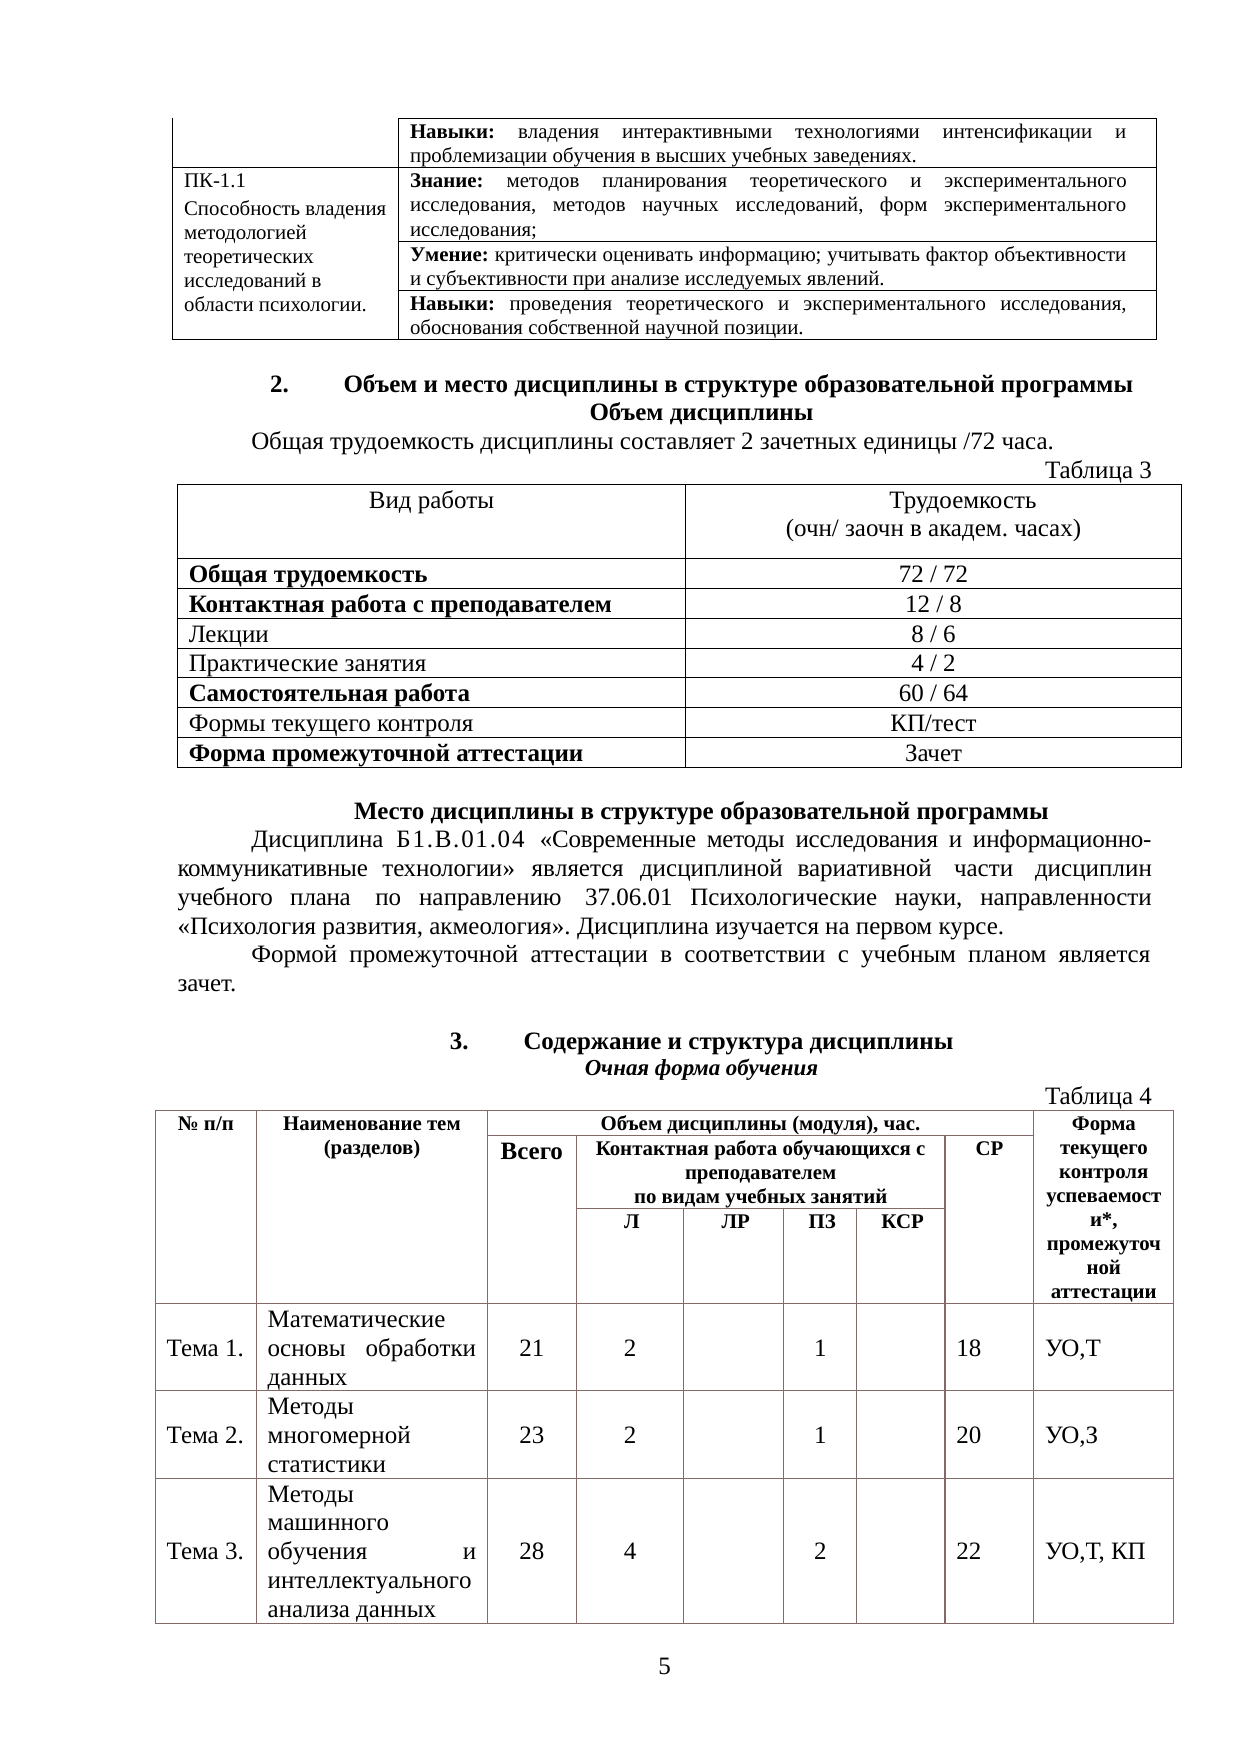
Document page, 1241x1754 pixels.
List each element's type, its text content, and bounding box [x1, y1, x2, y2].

text Объем дисциплины [177, 397, 1152, 426]
table_cell Навыки: владения интерактивными технологиями интенсификации и проблемизации обучения в высших учебных заведениях. [399, 119, 1156, 167]
table_cell [684, 1391, 783, 1478]
text Дисциплина Б1.В.01.04 «Современные методы исследования и информационно-коммуникативные технологии» является дисциплиной вариативной части дисциплин учебного плана по направлению 37.06.01 Психологические науки, направленности «Психология развития, акмеология». Дисциплина изучается на первом курсе. [177, 824, 1152, 939]
table_cell 22 [946, 1479, 1033, 1622]
table_header Объем дисциплины (модуля), час. [488, 1111, 1033, 1135]
table_cell УО,Т [1034, 1304, 1173, 1390]
text Очная форма обучения [177, 1054, 1152, 1081]
table_cell Л [577, 1209, 683, 1303]
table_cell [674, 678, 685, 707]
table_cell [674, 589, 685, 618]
table_cell 23 [488, 1391, 576, 1478]
table_cell 28 [488, 1479, 576, 1622]
table_cell СР [946, 1136, 1033, 1303]
table_cell Тема 2. [156, 1391, 256, 1478]
table_cell 18 [946, 1304, 1033, 1390]
table_cell УО,Т, КП [1034, 1479, 1173, 1622]
table_header Трудоемкость (очн/ заочн в академ. часах) [686, 485, 1181, 558]
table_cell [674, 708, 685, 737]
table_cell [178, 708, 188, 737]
table_cell [857, 1391, 944, 1478]
table_cell Навыки: проведения теоретического и экспериментального исследования, обоснования собственной научной позиции. [399, 291, 1156, 339]
subtitle Объем и место дисциплины в структуре образовательной программы [177, 369, 1152, 397]
table_cell Методы многомерной статистики [257, 1391, 487, 1478]
table_cell Методы машинного обучения и интеллектуального анализа данных [257, 1479, 487, 1622]
table_cell 2 [784, 1479, 856, 1622]
table_cell 20 [946, 1391, 1033, 1478]
table_cell ПК-1.1 Способность владения методологией теоретических исследований в области психологии. [173, 168, 398, 339]
subtitle Содержание и структура дисциплины [177, 1026, 1152, 1054]
table_cell 1 [784, 1304, 856, 1390]
table_cell 4 [577, 1479, 683, 1622]
text Формой промежуточной аттестации в соответствии с учебным планом является зачет. [177, 939, 1152, 997]
subtitle Место дисциплины в структуре образовательной программы [251, 796, 1152, 824]
table_cell [857, 1304, 944, 1390]
text Общая трудоемкость дисциплины составляет 2 зачетных единицы /72 часа. [177, 426, 1152, 455]
table_header № п/п [156, 1111, 256, 1303]
table_cell Знание: методов планирования теоретического и экспериментального исследования, методов научных исследований, форм экспериментального исследования; [399, 168, 1156, 241]
table_cell Умение: критически оценивать информацию; учитывать фактор объективности и субъективности при анализе исследуемых явлений. [399, 242, 1156, 290]
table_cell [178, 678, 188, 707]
table_cell 21 [488, 1304, 576, 1390]
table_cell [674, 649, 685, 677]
table_cell 1 [784, 1391, 856, 1478]
table_cell Контактная работа обучающихся с преподавателем по видам учебных занятий [577, 1136, 944, 1208]
text Таблица 3 [177, 455, 1152, 484]
table_cell Тема 1. [156, 1304, 256, 1390]
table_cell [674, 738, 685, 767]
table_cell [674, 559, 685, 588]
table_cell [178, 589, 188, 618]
table_cell Математические основы обработки данных [257, 1304, 487, 1390]
table_cell [684, 1304, 783, 1390]
table_cell УО,З [1034, 1391, 1173, 1478]
table_cell ПЗ [784, 1209, 856, 1303]
table_header Вид работы [178, 485, 685, 558]
table_header Форма текущего контроля успеваемости*, промежуточной аттестации [1034, 1111, 1173, 1303]
table_cell ЛР [684, 1209, 783, 1303]
table_header Наименование тем (разделов) [257, 1111, 487, 1303]
table_cell Всего [488, 1136, 576, 1303]
table_cell 2 [577, 1391, 683, 1478]
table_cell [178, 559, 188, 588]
table_cell [684, 1479, 783, 1622]
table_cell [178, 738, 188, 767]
table_cell [857, 1479, 944, 1622]
table_cell Тема 3. [156, 1479, 256, 1622]
table_cell КСР [857, 1209, 944, 1303]
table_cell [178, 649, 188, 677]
table_cell 2 [577, 1304, 683, 1390]
